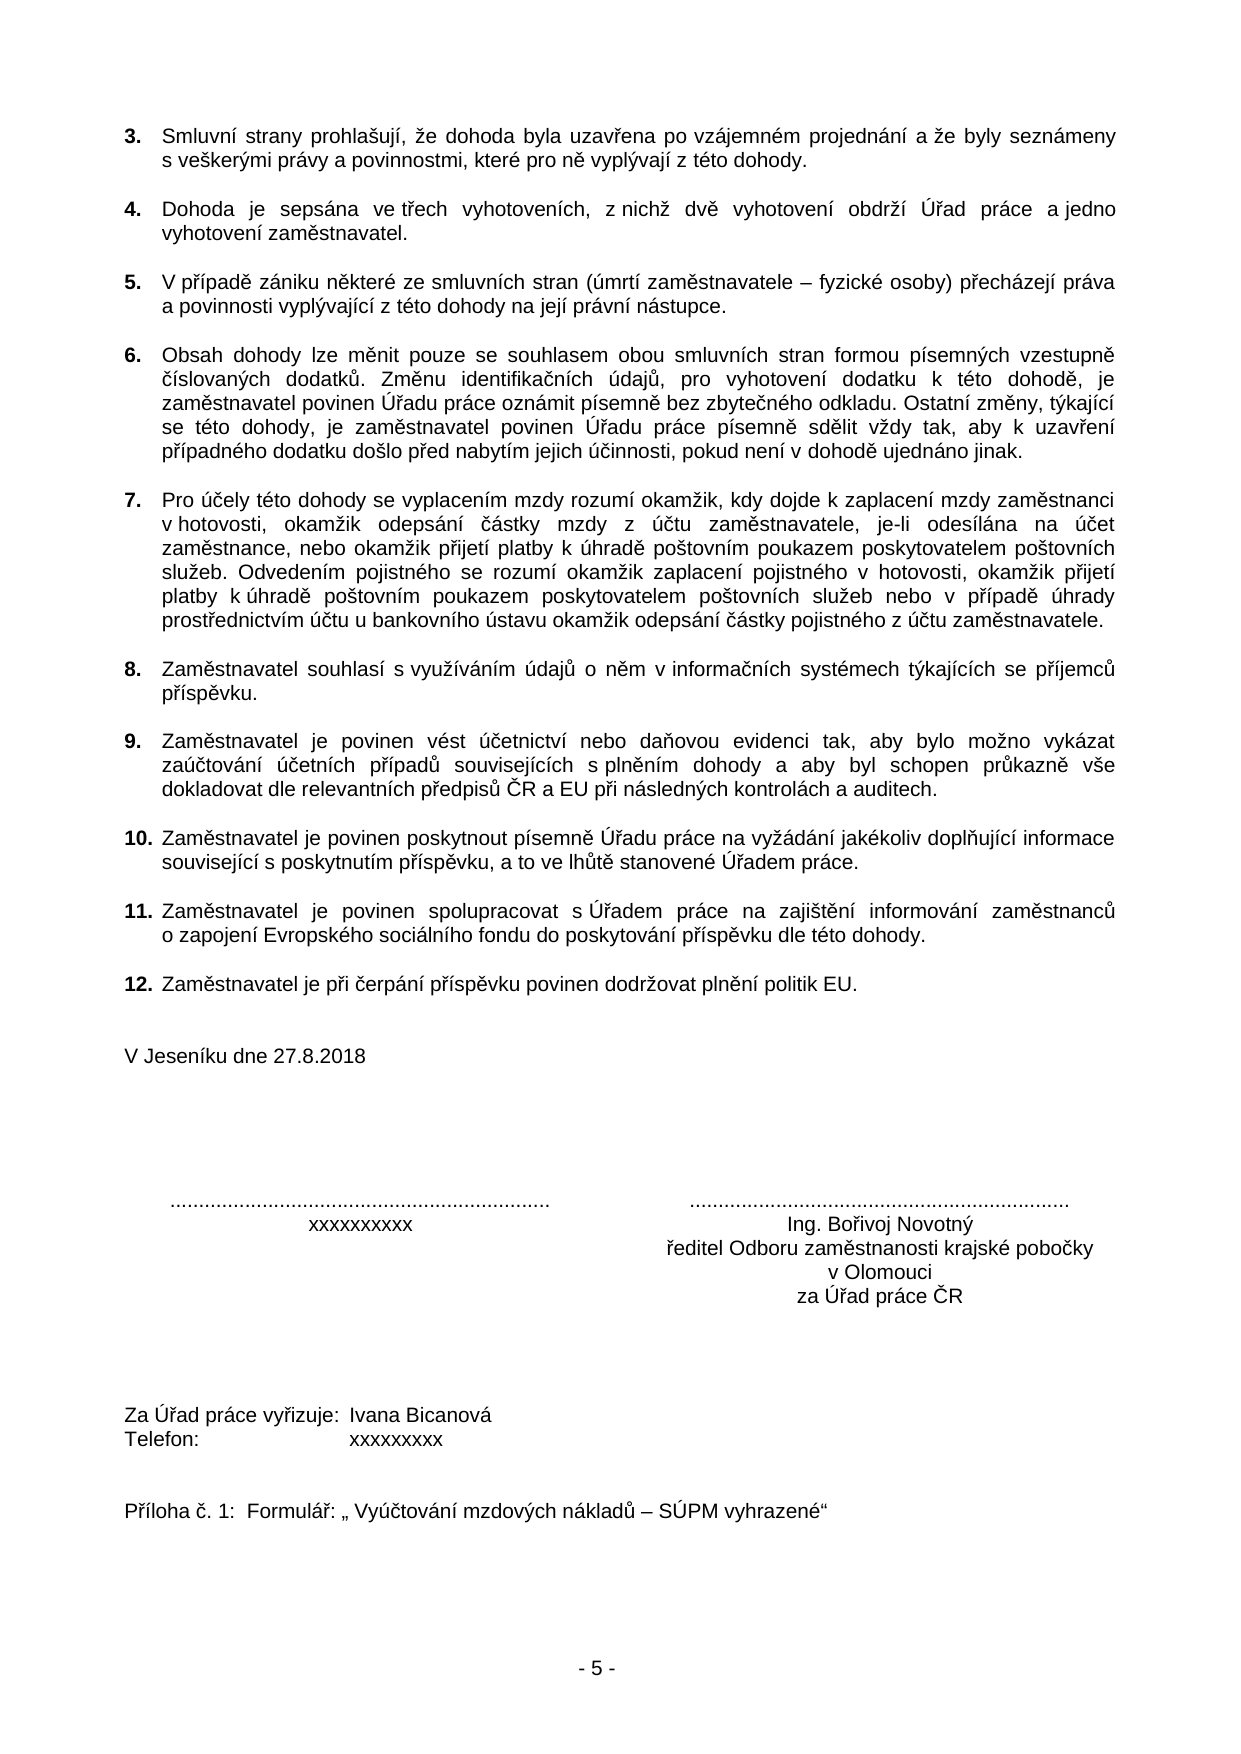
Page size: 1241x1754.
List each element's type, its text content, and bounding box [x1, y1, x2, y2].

list Pro účely této dohody se vyplacením mzdy rozumí okamžik, kdy dojde k zaplacení mzdy zaměstnanci v hotovosti, okamžik odepsání částky mzdy z účtu zaměstnavatele, je-li odesílána na účet zaměstnance, nebo okamžik přijetí platby k úhradě poštovním poukazem poskytovatelem poštovních služeb. Odvedením pojistného se rozumí okamžik zaplacení pojistného v hotovosti, okamžik přijetí platby k úhradě poštovním poukazem poskytovatelem poštovních služeb nebo v případě úhrady prostřednictvím účtu u bankovního ústavu okamžik odepsání částky pojistného z účtu zaměstnavatele. [124, 488, 1116, 631]
text Telefon: xxxxxxxxx [124, 1427, 1116, 1451]
text V Jeseníku dne 27.8.2018 [124, 1044, 1116, 1068]
list Dohoda je sepsána ve třech vyhotoveních, z nichž dvě vyhotovení obdrží Úřad práce a jedno vyhotovení zaměstnavatel. [124, 197, 1116, 245]
list Zaměstnavatel je při čerpání příspěvku povinen dodržovat plnění politik EU. [124, 972, 1116, 996]
text Příloha č. 1: Formulář: „ Vyúčtování mzdových nákladů – SÚPM vyhrazené“ [124, 1499, 1116, 1523]
list Zaměstnavatel je povinen vést účetnictví nebo daňovou evidenci tak, aby bylo možno vykázat zaúčtování účetních případů souvisejících s plněním dohody a aby byl schopen průkazně vše dokladovat dle relevantních předpisů ČR a EU při následných kontrolách a auditech. [124, 729, 1116, 801]
text za Úřad práce ČR [644, 1283, 1116, 1307]
list V případě zániku některé ze smluvních stran (úmrtí zaměstnavatele – fyzické osoby) přecházejí práva a povinnosti vyplývající z této dohody na její právní nástupce. [124, 270, 1116, 318]
text .................................................................. [644, 1188, 1116, 1212]
text .................................................................. [124, 1188, 596, 1212]
text Za Úřad práce vyřizuje: Ivana Bicanová [124, 1403, 1116, 1427]
list Smluvní strany prohlašují, že dohoda byla uzavřena po vzájemném projednání a že byly seznámeny s veškerými právy a povinnostmi, které pro ně vyplývají z této dohody. [124, 124, 1116, 172]
text xxxxxxxxxx [124, 1212, 596, 1236]
text Ing. Bořivoj Novotný [644, 1212, 1116, 1236]
list Zaměstnavatel je povinen spolupracovat s Úřadem práce na zajištění informování zaměstnanců o zapojení Evropského sociálního fondu do poskytování příspěvku dle této dohody. [124, 899, 1116, 947]
list Zaměstnavatel je povinen poskytnout písemně Úřadu práce na vyžádání jakékoliv doplňující informace související s poskytnutím příspěvku, a to ve lhůtě stanovené Úřadem práce. [124, 826, 1116, 874]
text ředitel Odboru zaměstnanosti krajské pobočky v Olomouci [644, 1236, 1116, 1283]
list Zaměstnavatel souhlasí s využíváním údajů o něm v informačních systémech týkajících se příjemců příspěvku. [124, 656, 1116, 704]
list Obsah dohody lze měnit pouze se souhlasem obou smluvních stran formou písemných vzestupně číslovaných dodatků. Změnu identifikačních údajů, pro vyhotovení dodatku k této dohodě, je zaměstnavatel povinen Úřadu práce oznámit písemně bez zbytečného odkladu. Ostatní změny, týkající se této dohody, je zaměstnavatel povinen Úřadu práce písemně sdělit vždy tak, aby k uzavření případného dodatku došlo před nabytím jejich účinnosti, pokud není v dohodě ujednáno jinak. [124, 343, 1116, 463]
